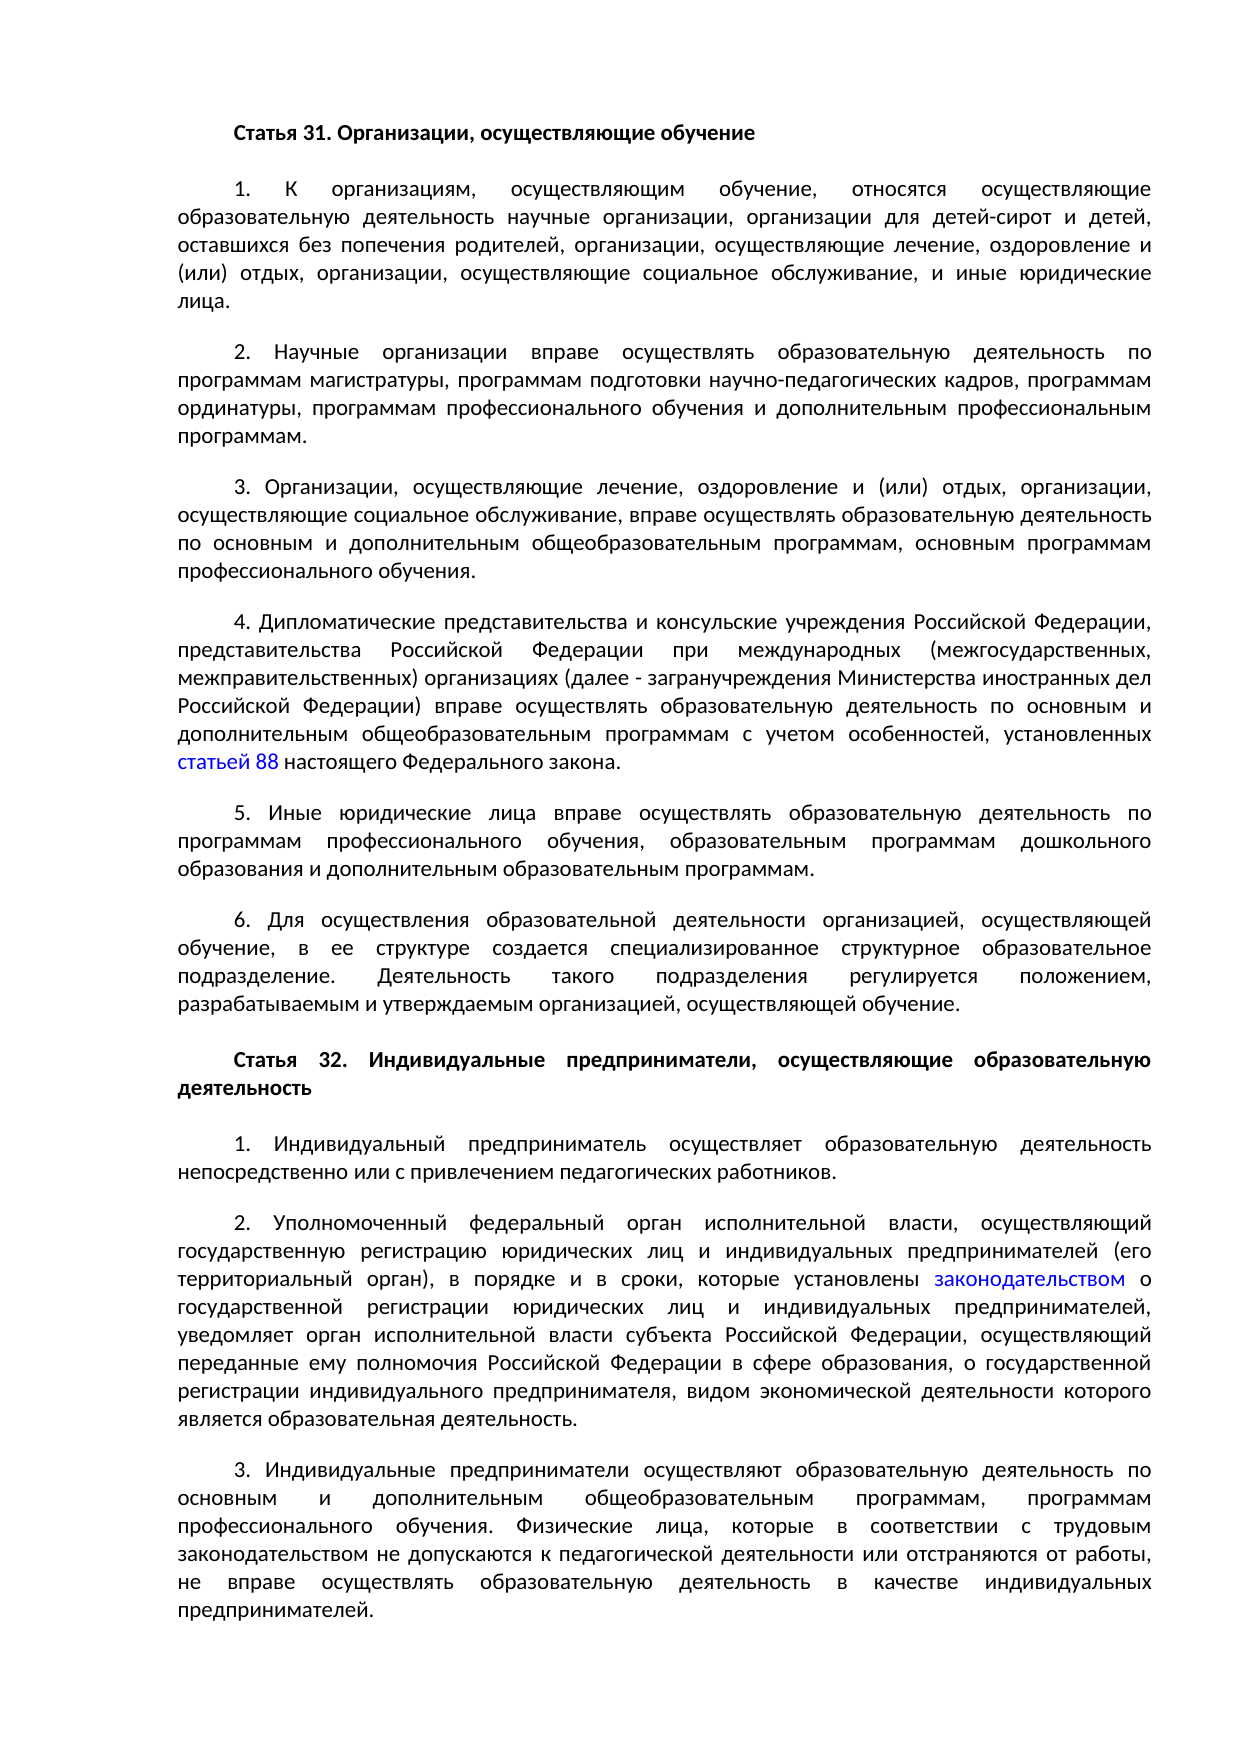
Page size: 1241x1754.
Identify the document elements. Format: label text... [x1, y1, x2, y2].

text 3. Организации, осуществляющие лечение, оздоровление и (или) отдых, организации, осуществляющие социальное обслуживание, вправе осуществлять образовательную деятельность по основным и дополнительным общеобразовательным программам, основным программам профессионального обучения. [177, 472, 1152, 584]
text 6. Для осуществления образовательной деятельности организацией, осуществляющей обучение, в ее структуре создается специализированное структурное образовательное подразделение. Деятельность такого подразделения регулируется положением, разрабатываемым и утверждаемым организацией, осуществляющей обучение. [177, 905, 1152, 1017]
text 2. Уполномоченный федеральный орган исполнительной власти, осуществляющий государственную регистрацию юридических лиц и индивидуальных предпринимателей (его территориальный орган), в порядке и в сроки, которые установлены законодательством о государственной регистрации юридических лиц и индивидуальных предпринимателей, уведомляет орган исполнительной власти субъекта Российской Федерации, осуществляющий переданные ему полномочия Российской Федерации в сфере образования, о государственной регистрации индивидуального предпринимателя, видом экономической деятельности которого является образовательная деятельность. [177, 1208, 1152, 1432]
title Статья 31. Организации, осуществляющие обучение [177, 118, 1152, 146]
title Статья 32. Индивидуальные предприниматели, осуществляющие образовательную деятельность [177, 1045, 1152, 1101]
text 5. Иные юридические лица вправе осуществлять образовательную деятельность по программам профессионального обучения, образовательным программам дошкольного образования и дополнительным образовательным программам. [177, 798, 1152, 882]
text 2. Научные организации вправе осуществлять образовательную деятельность по программам магистратуры, программам подготовки научно-педагогических кадров, программам ординатуры, программам профессионального обучения и дополнительным профессиональным программам. [177, 337, 1152, 449]
text 4. Дипломатические представительства и консульские учреждения Российской Федерации, представительства Российской Федерации при международных (межгосударственных, межправительственных) организациях (далее - загранучреждения Министерства иностранных дел Российской Федерации) вправе осуществлять образовательную деятельность по основным и дополнительным общеобразовательным программам с учетом особенностей, установленных статьей 88 настоящего Федерального закона. [177, 607, 1152, 775]
text 3. Индивидуальные предприниматели осуществляют образовательную деятельность по основным и дополнительным общеобразовательным программам, программам профессионального обучения. Физические лица, которые в соответствии с трудовым законодательством не допускаются к педагогической деятельности или отстраняются от работы, не вправе осуществлять образовательную деятельность в качестве индивидуальных предпринимателей. [177, 1455, 1152, 1623]
text 1. Индивидуальный предприниматель осуществляет образовательную деятельность непосредственно или с привлечением педагогических работников. [177, 1129, 1152, 1185]
text 1. К организациям, осуществляющим обучение, относятся осуществляющие образовательную деятельность научные организации, организации для детей-сирот и детей, оставшихся без попечения родителей, организации, осуществляющие лечение, оздоровление и (или) отдых, организации, осуществляющие социальное обслуживание, и иные юридические лица. [177, 174, 1152, 314]
